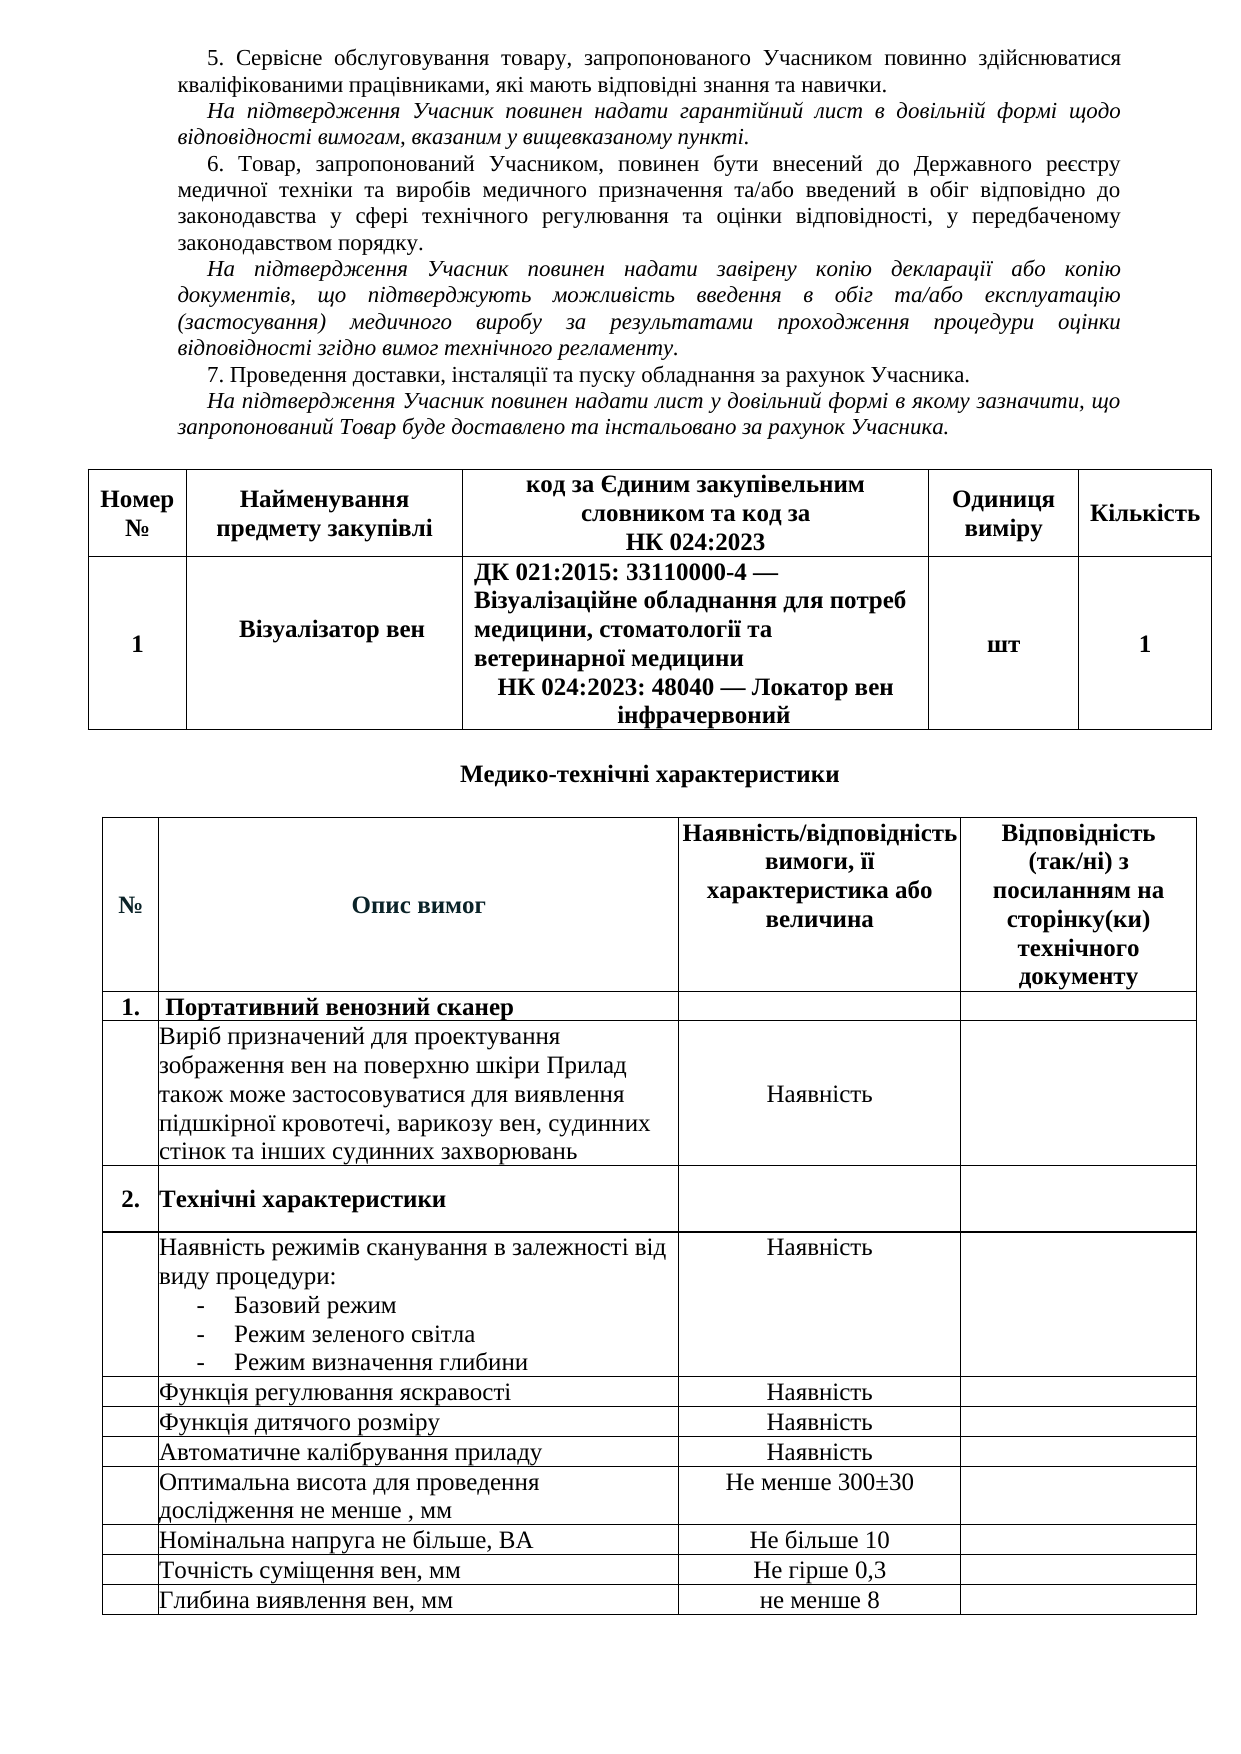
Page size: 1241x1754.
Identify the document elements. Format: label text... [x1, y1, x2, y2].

table_header № [103, 818, 158, 991]
table_cell шт [929, 557, 1078, 729]
table_cell [679, 1166, 960, 1231]
table_cell Наявність [679, 1437, 960, 1466]
table_header Наявність/відповідність вимоги, її характеристика або величина [679, 818, 960, 991]
text 5. Сервісне обслуговування товару, запропонованого Учасником повинно здійснюватися кваліфікованими працівниками, які мають відповідні знання та навички. [177, 44, 1122, 97]
table_cell [679, 992, 960, 1020]
table_header Одиниця виміру [929, 470, 1078, 556]
table_cell [961, 1467, 1196, 1524]
text 7. Проведення доставки, інcталяції та пуску обладнання за рахунок Учасника. [177, 361, 1122, 387]
text 6. Товар, запропонований Учасником, повинен бути внесений до Державного реєстру медичної техніки та виробів медичного призначення та/або введений в обіг відповідно до законодавства у сфері технічного регулювання та оцінки відповідності, у передбаченому законодавством порядку. [177, 150, 1122, 255]
table_cell Наявність [679, 1233, 960, 1376]
table_cell не менше 8 [679, 1585, 960, 1613]
table_cell [961, 1525, 1196, 1554]
table_cell [961, 992, 1196, 1020]
table_cell 1. [103, 992, 158, 1020]
table_cell Не менше 300±30 [679, 1467, 960, 1524]
table_cell ДК 021:2015: 33110000-4 — Візуалізаційне обладнання для потреб медицини, стоматології та ветеринарної медицини НК 024:2023: 48040 — Локатор вен інфрачервоний [463, 557, 928, 729]
table_cell [961, 1377, 1196, 1406]
table_cell [103, 1585, 158, 1613]
table_header Кількість [1079, 470, 1211, 556]
table_cell [103, 1525, 158, 1554]
table_cell Наявність [679, 1407, 960, 1436]
table_cell Автоматичне калібрування приладу [159, 1437, 678, 1466]
table_cell Оптимальна висота для проведення дослідження не менше , мм [159, 1467, 678, 1524]
text На підтвердження Учасник повинен надати лист у довільний формі в якому зазначити, що запропонований Товар буде доставлено та інстальовано за рахунок Учасника. [177, 387, 1122, 440]
table_cell Наявність [679, 1021, 960, 1165]
table_cell [103, 1467, 158, 1524]
table_cell Виріб призначений для проектування зображення вен на поверхню шкіри Прилад також може застосовуватися для виявлення підшкірної кровотечі, варикозу вен, судинних стінок та інших судинних захворювань [159, 1021, 678, 1165]
table_cell [961, 1437, 1196, 1466]
table_cell Точність суміщення вен, мм [159, 1555, 678, 1584]
table_cell Не більше 10 [679, 1525, 960, 1554]
text На підтвердження Учасник повинен надати завірену копію декларації або копію документів, що підтверджують можливість введення в обіг та/або експлуатацію (застосування) медичного виробу за результатами проходження процедури оцінки відповідності згідно вимог технічного регламенту. [177, 255, 1122, 361]
table_cell [961, 1555, 1196, 1584]
table_cell [103, 1407, 158, 1436]
text Медико-технічні характеристики [177, 759, 1122, 788]
table_cell Наявність [679, 1377, 960, 1406]
table_cell [103, 1437, 158, 1466]
table_cell Глибина виявлення вен, мм [159, 1585, 678, 1613]
table_header код за Єдиним закупівельним словником та код за НК 024:2023 [463, 470, 928, 556]
table_cell 1 [1079, 557, 1211, 729]
table_header Найменування предмету закупівлі [187, 470, 462, 556]
table_cell Функція дитячого розміру [159, 1407, 678, 1436]
table_cell Наявність режимів сканування в залежності від виду процедури: Базовий режим Режим зеленого світла Режим визначення глибини [159, 1233, 678, 1376]
table_header Номер № [89, 470, 186, 556]
table_cell [103, 1555, 158, 1584]
table_cell Візуалізатор вен [187, 557, 462, 729]
table_header Відповідність (так/ні) з посиланням на сторінку(ки) технічного документу [961, 818, 1196, 991]
table_header Опис вимог [159, 818, 678, 991]
table_cell [961, 1021, 1196, 1165]
table_cell [961, 1233, 1196, 1376]
table_cell Портативний венозний сканер [159, 992, 678, 1020]
table_cell [103, 1377, 158, 1406]
table_cell Не гірше 0,3 [679, 1555, 960, 1584]
table_cell Технічні характеристики [159, 1166, 678, 1231]
table_cell [961, 1407, 1196, 1436]
table_cell 2. [103, 1166, 158, 1231]
table_cell [961, 1166, 1196, 1231]
table_cell 1 [89, 557, 186, 729]
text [177, 97, 1122, 150]
table_cell [103, 1233, 158, 1376]
table_cell Функція регулювання яскравості [159, 1377, 678, 1406]
table_cell [103, 1021, 158, 1165]
table_cell [961, 1585, 1196, 1613]
table_cell Номінальна напруга не більше, ВА [159, 1525, 678, 1554]
